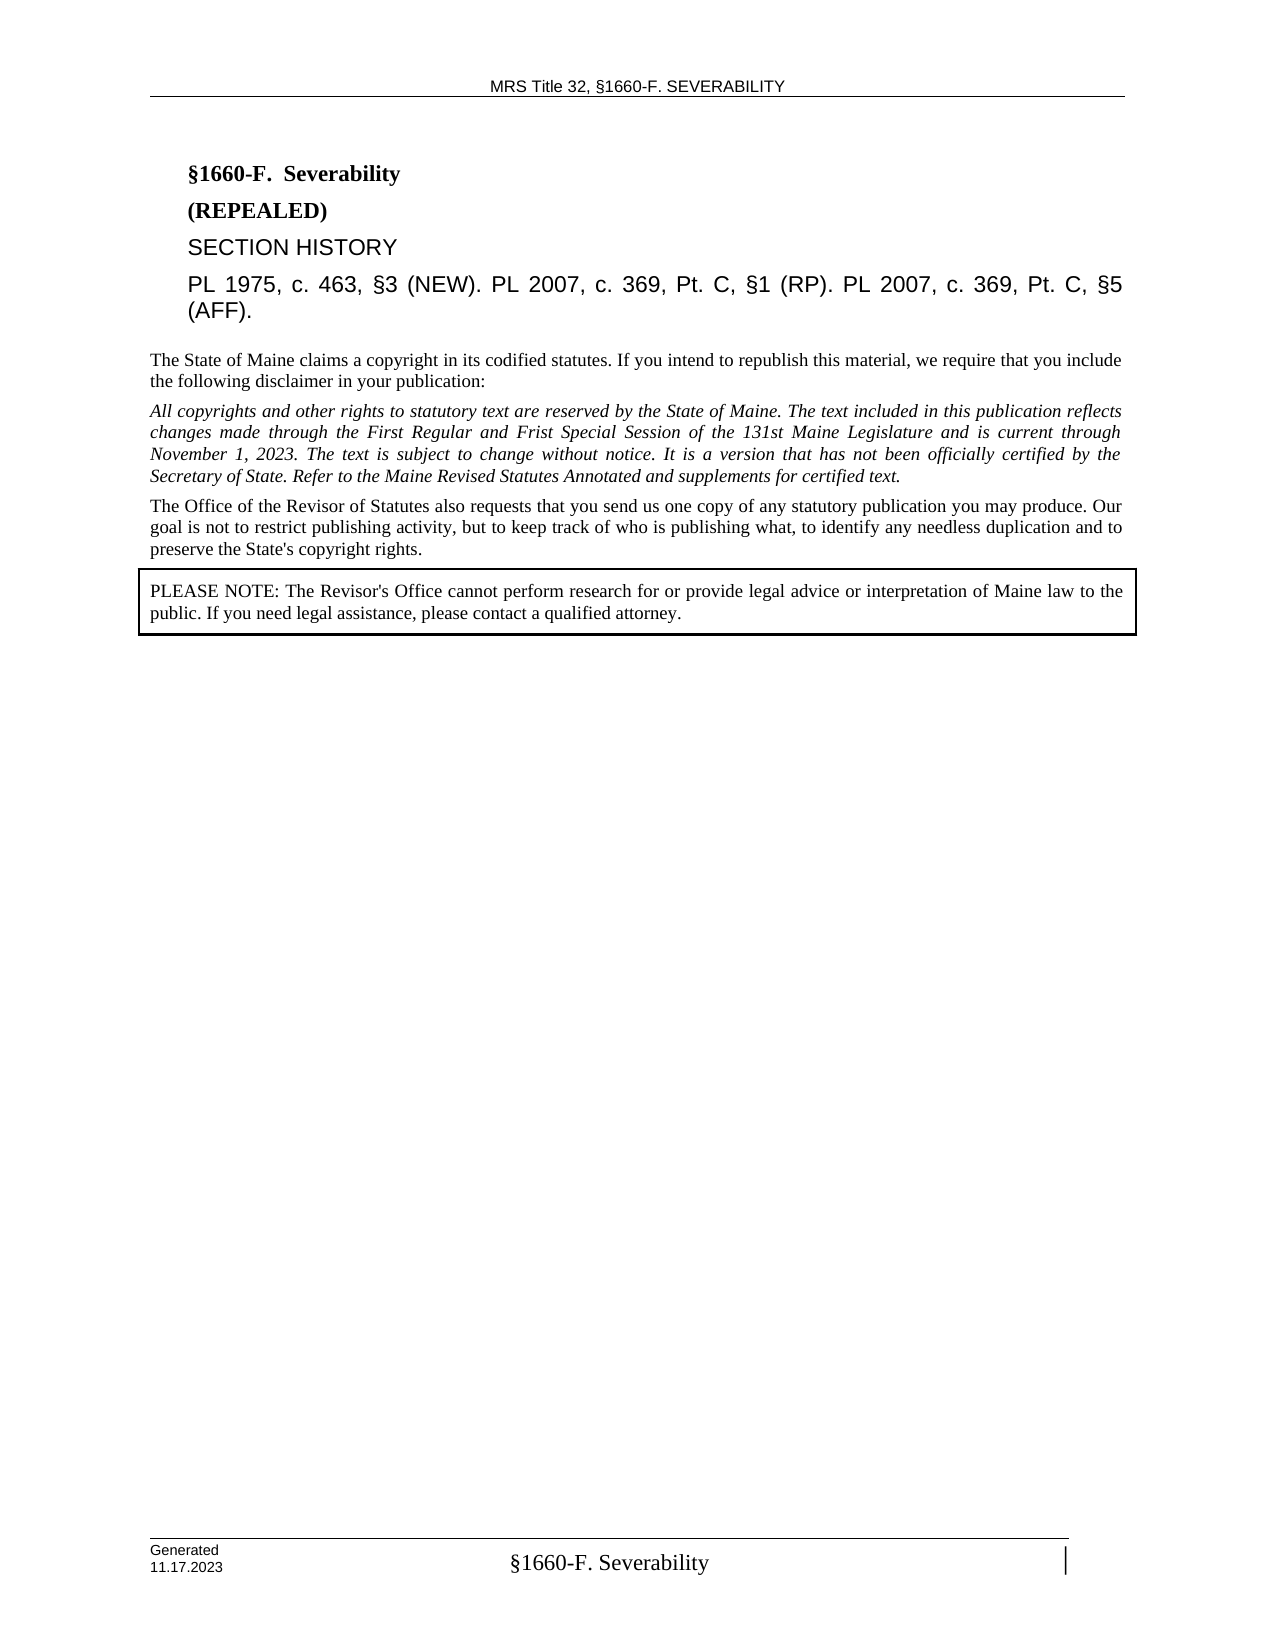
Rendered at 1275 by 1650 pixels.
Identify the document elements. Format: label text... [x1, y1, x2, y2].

text SECTION HISTORY [187, 234, 1125, 260]
text PL 1975, c. 463, §3 (NEW). PL 2007, c. 369, Pt. C, §1 (RP). PL 2007, c. 369, Pt. C, §5 (AFF). [187, 271, 1125, 323]
text The State of Maine claims a copyright in its codified statutes. If you intend to republish this material, we require that you include the following disclaimer in your publication: [150, 348, 1125, 392]
text §1660-F. Severability [187, 160, 1125, 187]
text PLEASE NOTE: The Revisor's Office cannot perform research for or provide legal advice or interpretation of Maine law to the public. If you need legal assistance, please contact a qualified attorney. [140, 570, 1135, 633]
text (REPEALED) [187, 197, 1125, 223]
text The Office of the Revisor of Statutes also requests that you send us one copy of any statutory publication you may produce. Our goal is not to restrict publishing activity, but to keep track of who is publishing what, to identify any needless duplication and to preserve the State's copyright rights. [150, 494, 1125, 559]
text All copyrights and other rights to statutory text are reserved by the State of Maine. The text included in this publication reflects changes made through the First Regular and Frist Special Session of the 131st Maine Legislature and is current through November 1, 2023 . The text is subject to change without notice. It is a version that has not been officially certified by the Secretary of State. Refer to the Maine Revised Statutes Annotated and supplements for certified text. [150, 400, 1125, 486]
